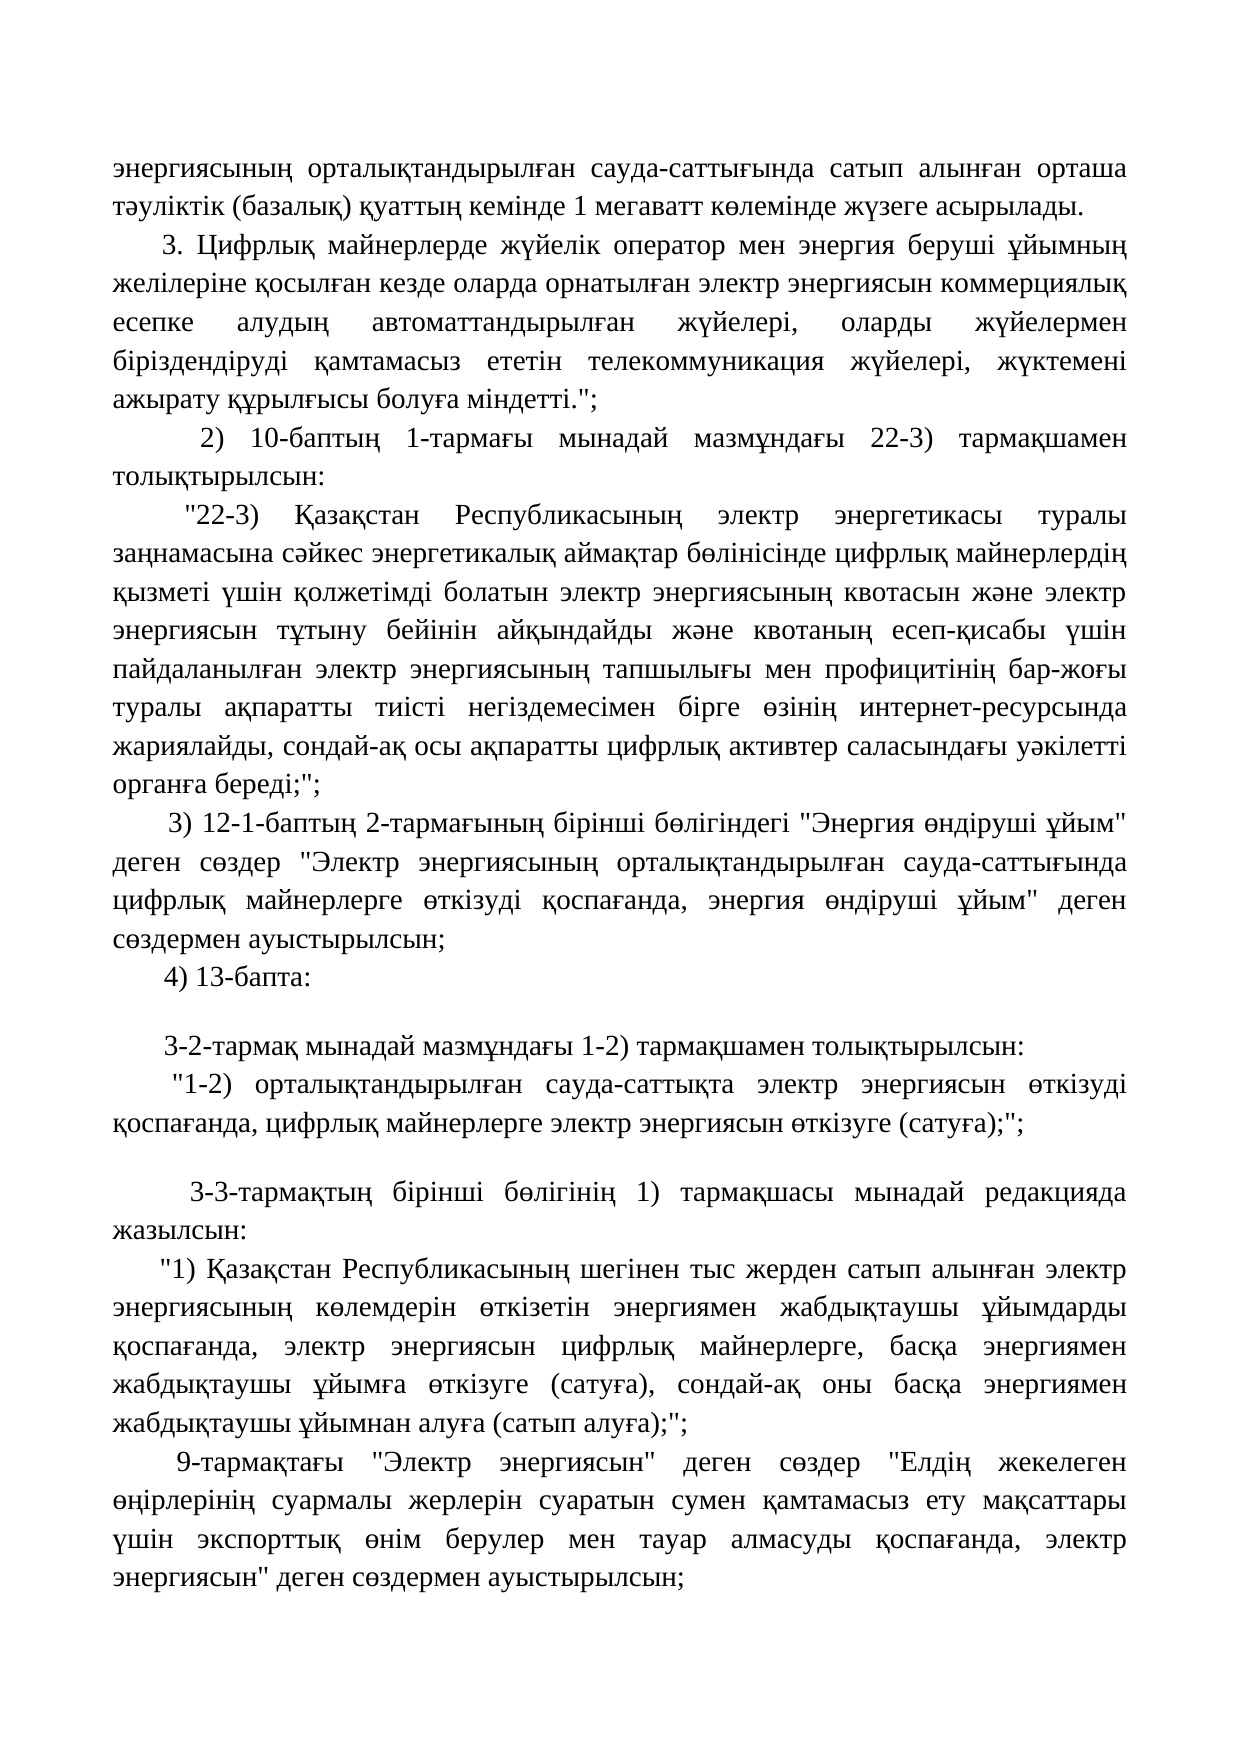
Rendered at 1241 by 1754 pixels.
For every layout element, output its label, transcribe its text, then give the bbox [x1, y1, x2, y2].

text 4) 13-бапта: [112, 959, 1128, 993]
text "22-3) Қазақстан Республикасының электр энергетикасы туралы заңнамасына сәйкес энергетикалық аймақтар бөлінісінде цифрлық майнерлердің қызметі үшін қолжетімді болатын электр энергиясының квотасын және электр энергиясын тұтыну бейінін айқындайды және квотаның есеп-қисабы үшін пайдаланылған электр энергиясының тапшылығы мен профицитінің бар-жоғы туралы ақпаратты тиісті негіздемесімен бірге өзінің интернет-ресурсында жариялайды, сондай-ақ осы ақпаратты цифрлық активтер саласындағы уәкілетті органға береді;"; [112, 497, 1128, 800]
text 3-2-тармақ мынадай мазмұндағы 1-2) тармақшамен толықтырылсын: [112, 1028, 1128, 1062]
text 2) 10-баптың 1-тармағы мынадай мазмұндағы 22-3) тармақшамен толықтырылсын: [112, 420, 1128, 492]
text 3. Цифрлық майнерлерде жүйелік оператор мен энергия беруші ұйымның желілеріне қосылған кезде оларда орнатылған электр энергиясын коммерциялық есепке алудың автоматтандырылған жүйелері, оларды жүйелермен біріздендіруді қамтамасыз ететін телекоммуникация жүйелері, жүктемені ажырату құрылғысы болуға міндетті."; [112, 227, 1128, 415]
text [112, 150, 1128, 222]
text 9-тармақтағы "Электр энергиясын" деген сөздер "Елдің жекелеген өңірлерінің суармалы жерлерін суаратын сумен қамтамасыз ету мақсаттары үшін экспорттық өнім берулер мен тауар алмасуды қоспағанда, электр энергиясын" деген сөздермен ауыстырылсын; [112, 1444, 1128, 1593]
text 3) 12-1-баптың 2-тармағының бірінші бөлігіндегі "Энергия өндіруші ұйым" деген сөздер "Электр энергиясының орталықтандырылған сауда-саттығында цифрлық майнерлерге өткізуді қоспағанда, энергия өндіруші ұйым" деген сөздермен ауыстырылсын; [112, 805, 1128, 954]
text "1) Қазақстан Республикасының шегінен тыс жерден сатып алынған электр энергиясының көлемдерін өткізетін энергиямен жабдықтаушы ұйымдарды қоспағанда, электр энергиясын цифрлық майнерлерге, басқа энергиямен жабдықтаушы ұйымға өткізуге (сатуға), сондай-ақ оны басқа энергиямен жабдықтаушы ұйымнан алуға (сатып алуға);"; [112, 1251, 1128, 1439]
text "1-2) орталықтандырылған сауда-саттықта электр энергиясын өткізуді қоспағанда, цифрлық майнерлерге электр энергиясын өткізуге (сатуға);"; [112, 1067, 1128, 1139]
text 3-3-тармақтың бірінші бөлігінің 1) тармақшасы мынадай редакцияда жазылсын: [112, 1174, 1128, 1246]
